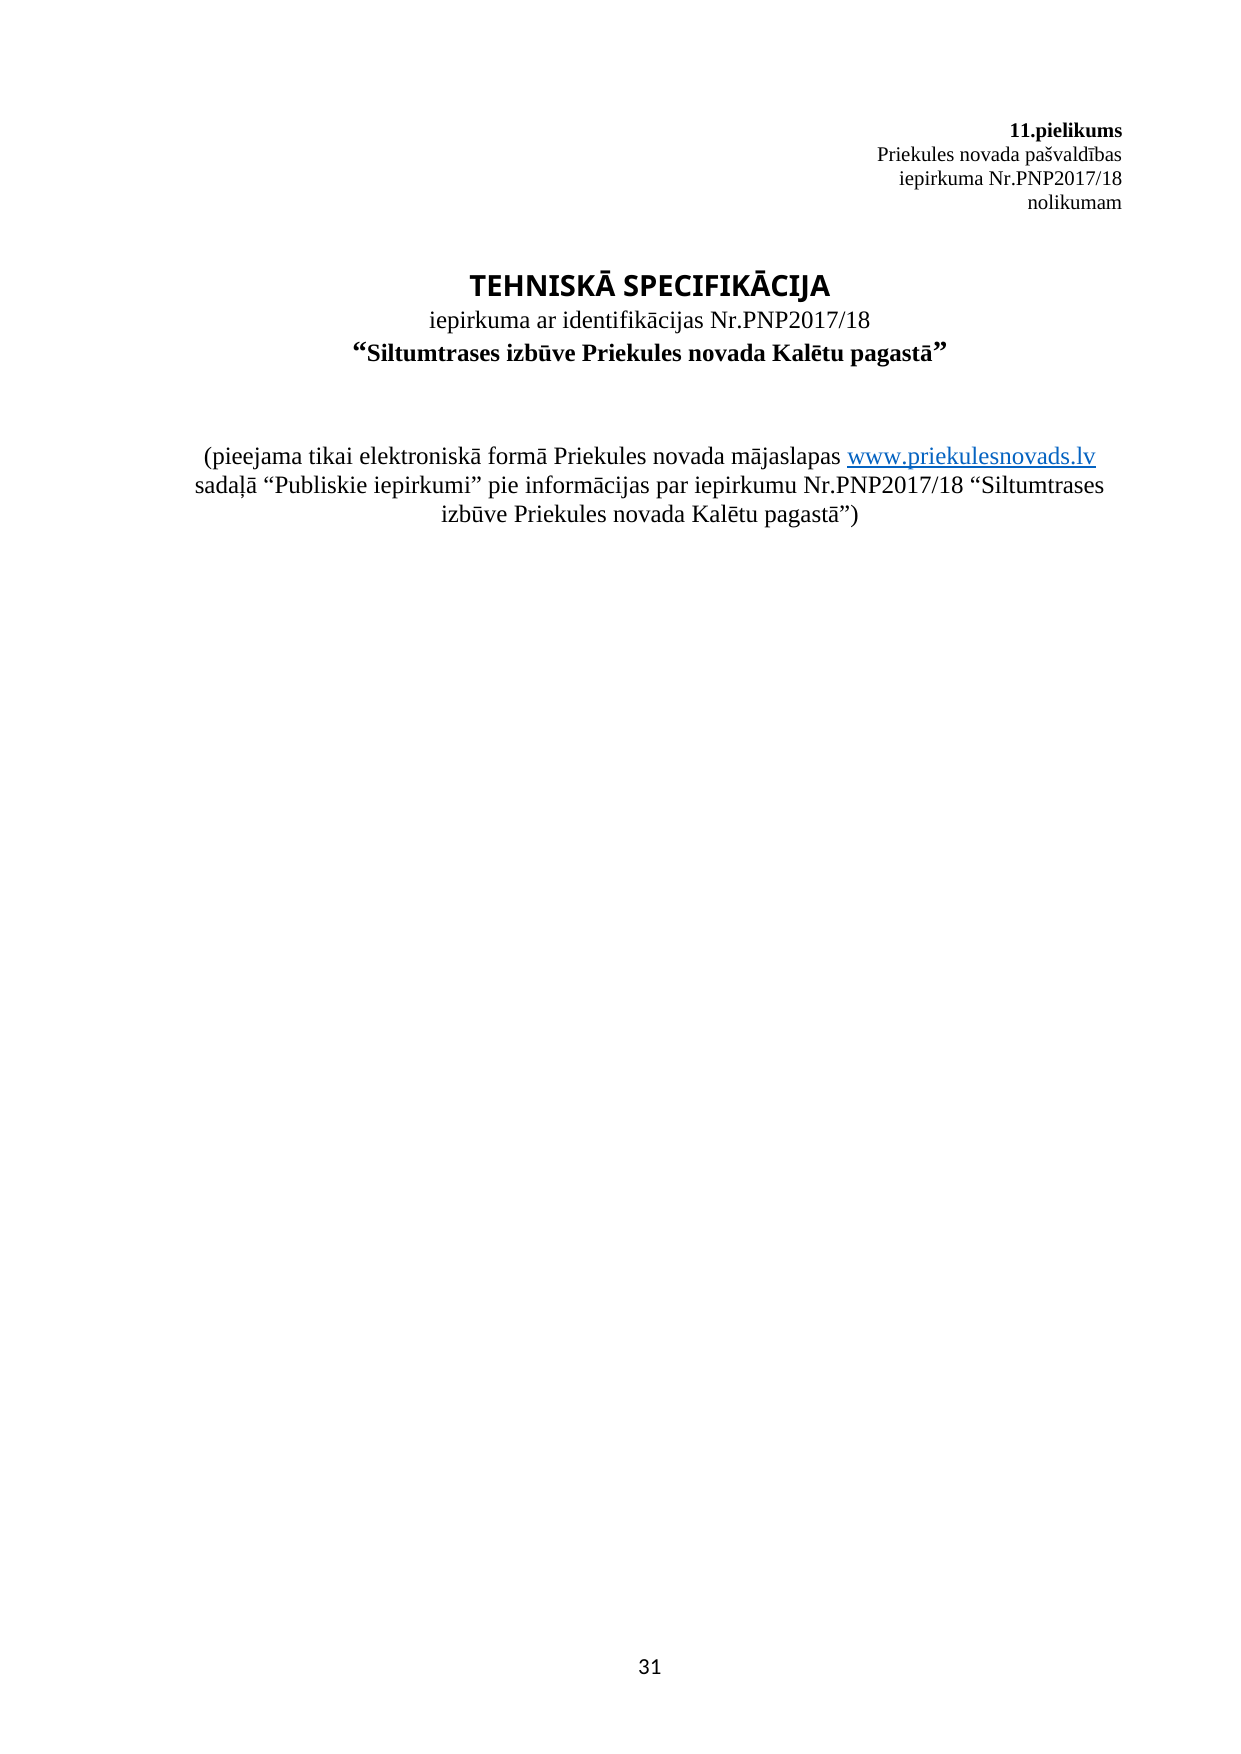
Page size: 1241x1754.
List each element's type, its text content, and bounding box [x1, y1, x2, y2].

text nolikumam [177, 190, 1122, 214]
text iepirkuma ar identifikācijas Nr.PNP2017/18 [177, 305, 1122, 334]
text Tehniskā specifikācija [177, 265, 1122, 305]
text Priekules novada pašvaldības [177, 142, 1122, 166]
text iepirkuma Nr.PNP2017/18 [177, 166, 1122, 190]
text (pieejama tikai elektroniskā formā Priekules novada mājaslapas www.priekulesnovads.lv sadaļā “Publiskie iepirkumi” pie informācijas par iepirkumu Nr.PNP2017/18 “Siltumtrases izbūve Priekules novada Kalētu pagastā”) [177, 441, 1122, 528]
text 11.pielikums [177, 118, 1122, 142]
text “Siltumtrases izbūve Priekules novada Kalētu pagastā” [177, 334, 1122, 367]
